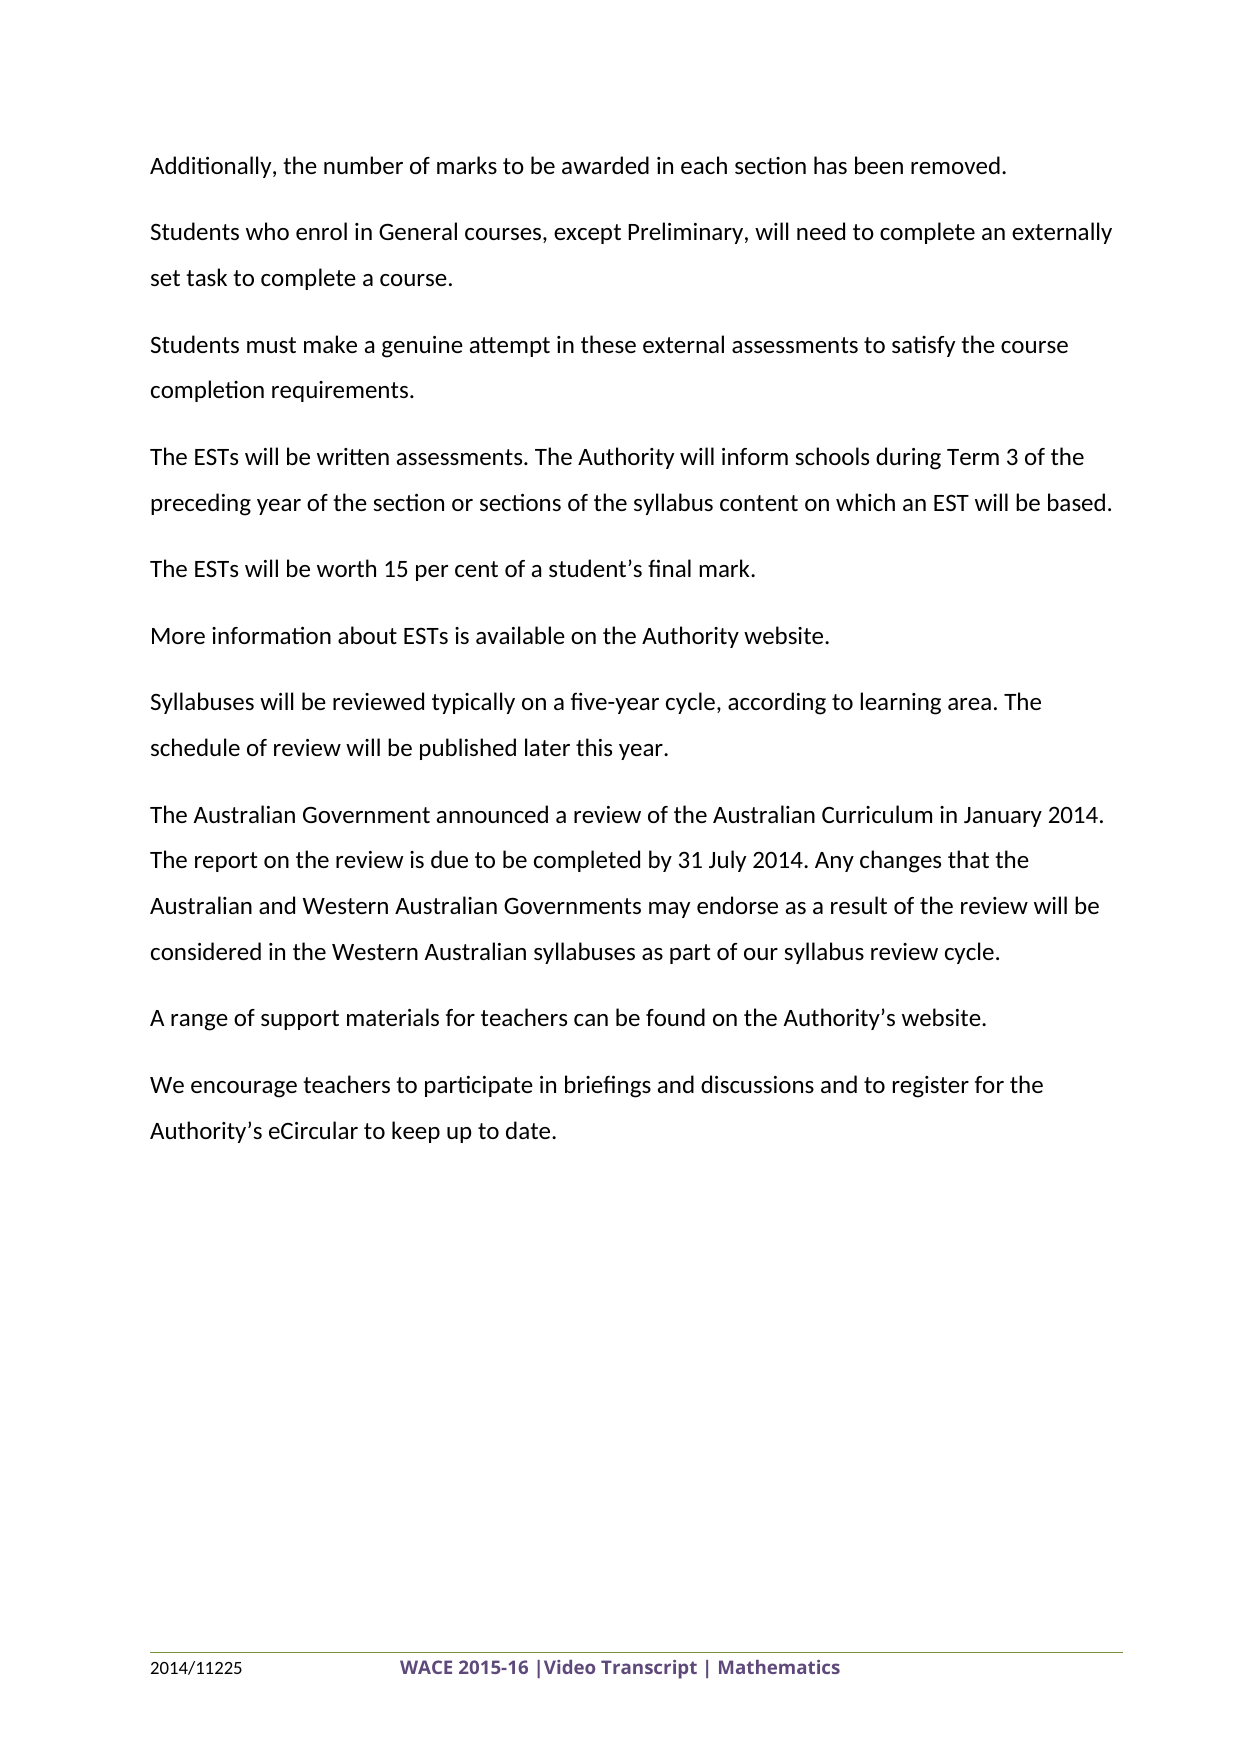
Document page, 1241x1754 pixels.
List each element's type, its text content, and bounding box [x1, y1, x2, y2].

text Additionally, the number of marks to be awarded in each section has been removed. [150, 150, 1123, 181]
text Students must make a genuine attempt in these external assessments to satisfy the course completion requirements. [150, 329, 1123, 405]
text More information about ESTs is available on the Authority website. [150, 620, 1123, 651]
text We encourage teachers to participate in briefings and discussions and to register for the Authority’s eCircular to keep up to date. [150, 1069, 1123, 1145]
text Students who enrol in General courses, except Preliminary, will need to complete an externally set task to complete a course. [150, 217, 1123, 293]
text The Australian Government announced a review of the Australian Curriculum in January 2014. The report on the review is due to be completed by 31 July 2014. Any changes that the Australian and Western Australian Governments may endorse as a result of the review will be considered in the Western Australian syllabuses as part of our syllabus review cycle. [150, 799, 1123, 967]
text Syllabuses will be reviewed typically on a five-year cycle, according to learning area. The schedule of review will be published later this year. [150, 687, 1123, 763]
text A range of support materials for teachers can be found on the Authority’s website. [150, 1003, 1123, 1033]
text The ESTs will be written assessments. The Authority will inform schools during Term 3 of the preceding year of the section or sections of the syllabus content on which an EST will be based. [150, 441, 1123, 517]
text The ESTs will be worth 15 per cent of a student’s final mark. [150, 553, 1123, 584]
